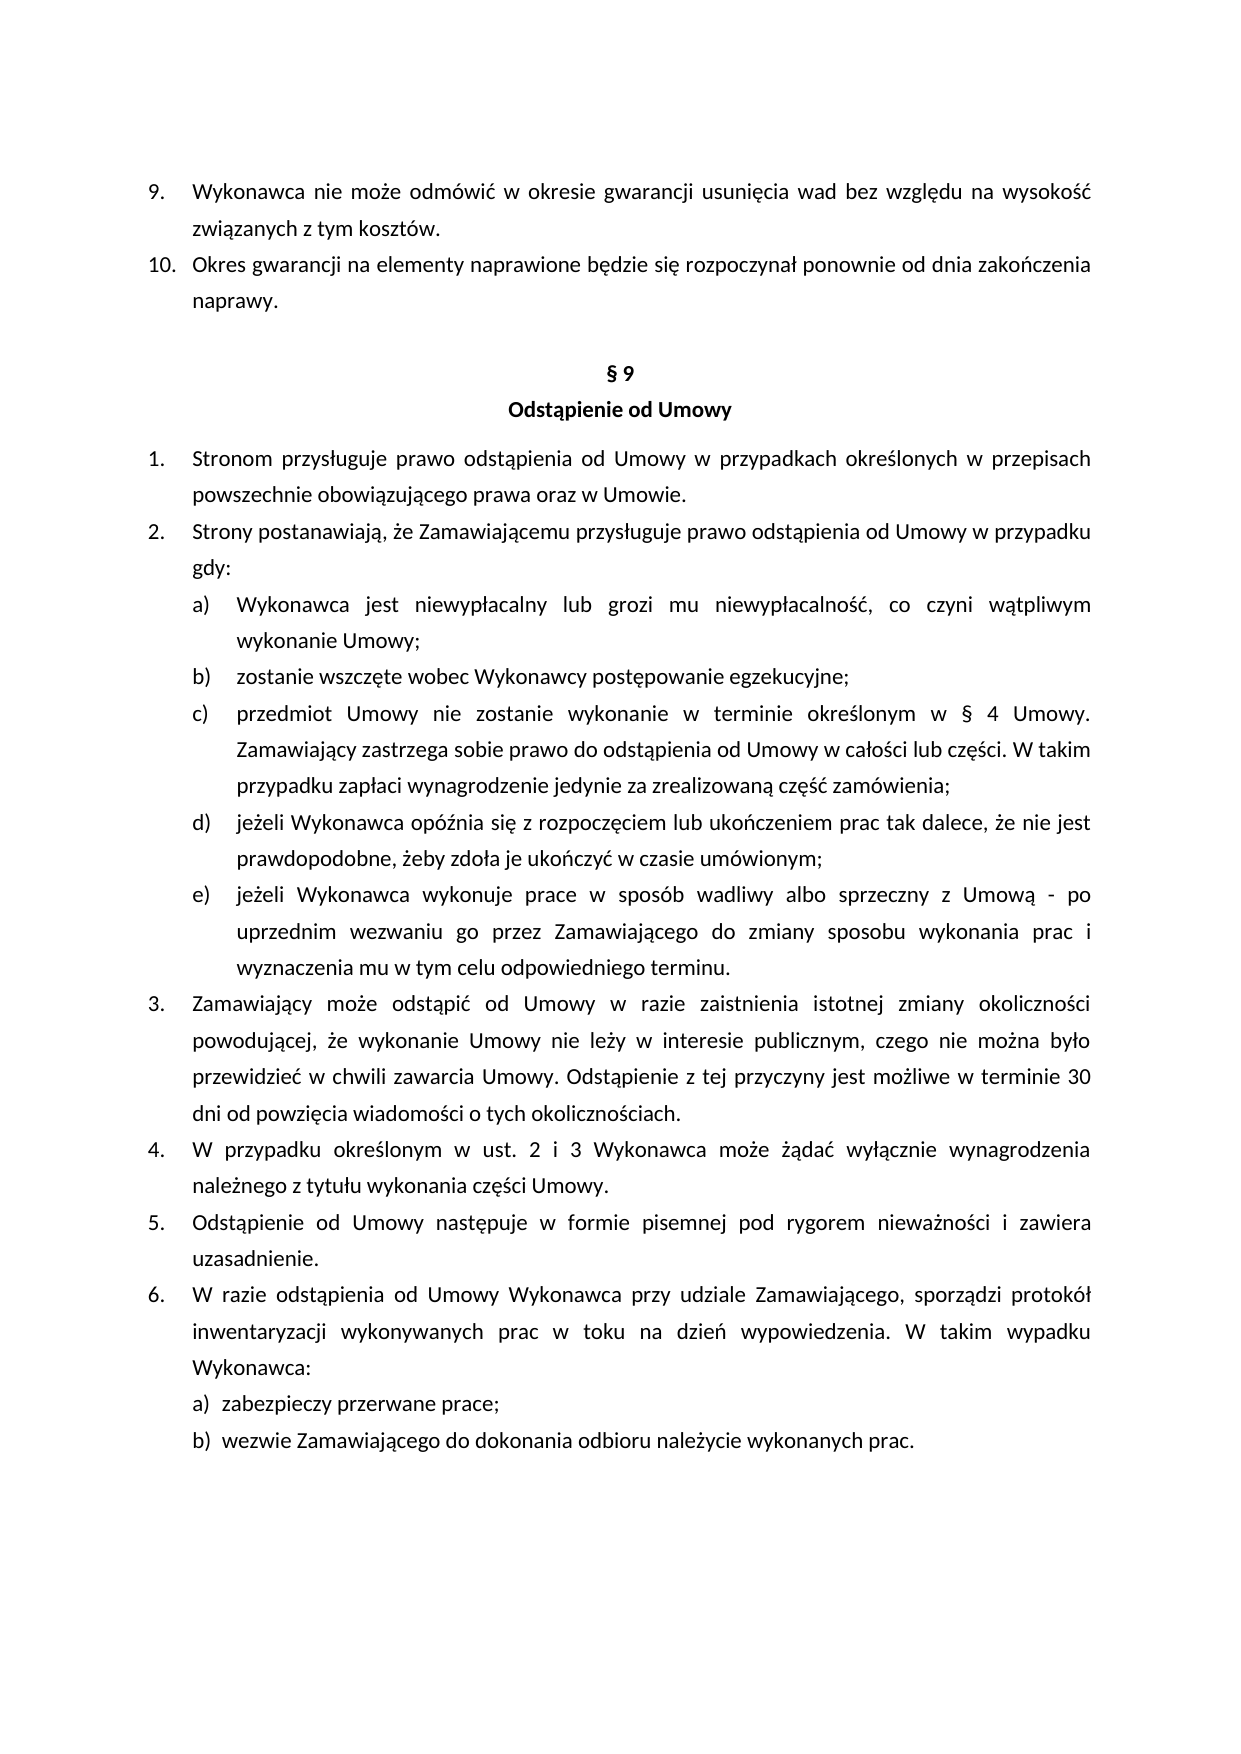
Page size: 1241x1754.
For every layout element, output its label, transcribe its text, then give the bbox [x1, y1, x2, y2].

list Stronom przysługuje prawo odstąpienia od Umowy w przypadkach określonych w przepisach powszechnie obowiązującego prawa oraz w Umowie. [148, 444, 1092, 509]
list W razie odstąpienia od Umowy Wykonawca przy udziale Zamawiającego, sporządzi protokół inwentaryzacji wykonywanych prac w toku na dzień wypowiedzenia. W takim wypadku Wykonawca: [148, 1280, 1092, 1381]
list Odstąpienie od Umowy następuje w formie pisemnej pod rygorem nieważności i zawiera uzasadnienie. [148, 1208, 1092, 1272]
list zostanie wszczęte wobec Wykonawcy postępowanie egzekucyjne; [192, 662, 1092, 690]
list Wykonawca jest niewypłacalny lub grozi mu niewypłacalność, co czyni wątpliwym wykonanie Umowy; [192, 590, 1092, 654]
list W przypadku określonym w ust. 2 i 3 Wykonawca może żądać wyłącznie wynagrodzenia należnego z tytułu wykonania części Umowy. [148, 1135, 1092, 1199]
list zabezpieczy przerwane prace; [192, 1389, 1092, 1417]
list Wykonawca nie może odmówić w okresie gwarancji usunięcia wad bez względu na wysokość związanych z tym kosztów. [148, 177, 1092, 242]
list jeżeli Wykonawca wykonuje prace w sposób wadliwy albo sprzeczny z Umową - po uprzednim wezwaniu go przez Zamawiającego do zmiany sposobu wykonania prac i wyznaczenia mu w tym celu odpowiedniego terminu. [192, 881, 1092, 981]
list przedmiot Umowy nie zostanie wykonanie w terminie określonym w § 4 Umowy. Zamawiający zastrzega sobie prawo do odstąpienia od Umowy w całości lub części. W takim przypadku zapłaci wynagrodzenie jedynie za zrealizowaną część zamówienia; [192, 699, 1092, 799]
list Strony postanawiają, że Zamawiającemu przysługuje prawo odstąpienia od Umowy w przypadku gdy: [148, 517, 1092, 581]
list Okres gwarancji na elementy naprawione będzie się rozpoczynał ponownie od dnia zakończenia naprawy. [148, 250, 1092, 314]
list jeżeli Wykonawca opóźnia się z rozpoczęciem lub ukończeniem prac tak dalece, że nie jest prawdopodobne, żeby zdoła je ukończyć w czasie umówionym; [192, 808, 1092, 872]
text § 9 [148, 359, 1092, 387]
list Zamawiający może odstąpić od Umowy w razie zaistnienia istotnej zmiany okoliczności powodującej, że wykonanie Umowy nie leży w interesie publicznym, czego nie można było przewidzieć w chwili zawarcia Umowy. Odstąpienie z tej przyczyny jest możliwe w terminie 30 dni od powzięcia wiadomości o tych okolicznościach. [148, 989, 1092, 1127]
text Odstąpienie od Umowy [148, 395, 1092, 423]
list wezwie Zamawiającego do dokonania odbioru należycie wykonanych prac. [192, 1426, 1092, 1454]
